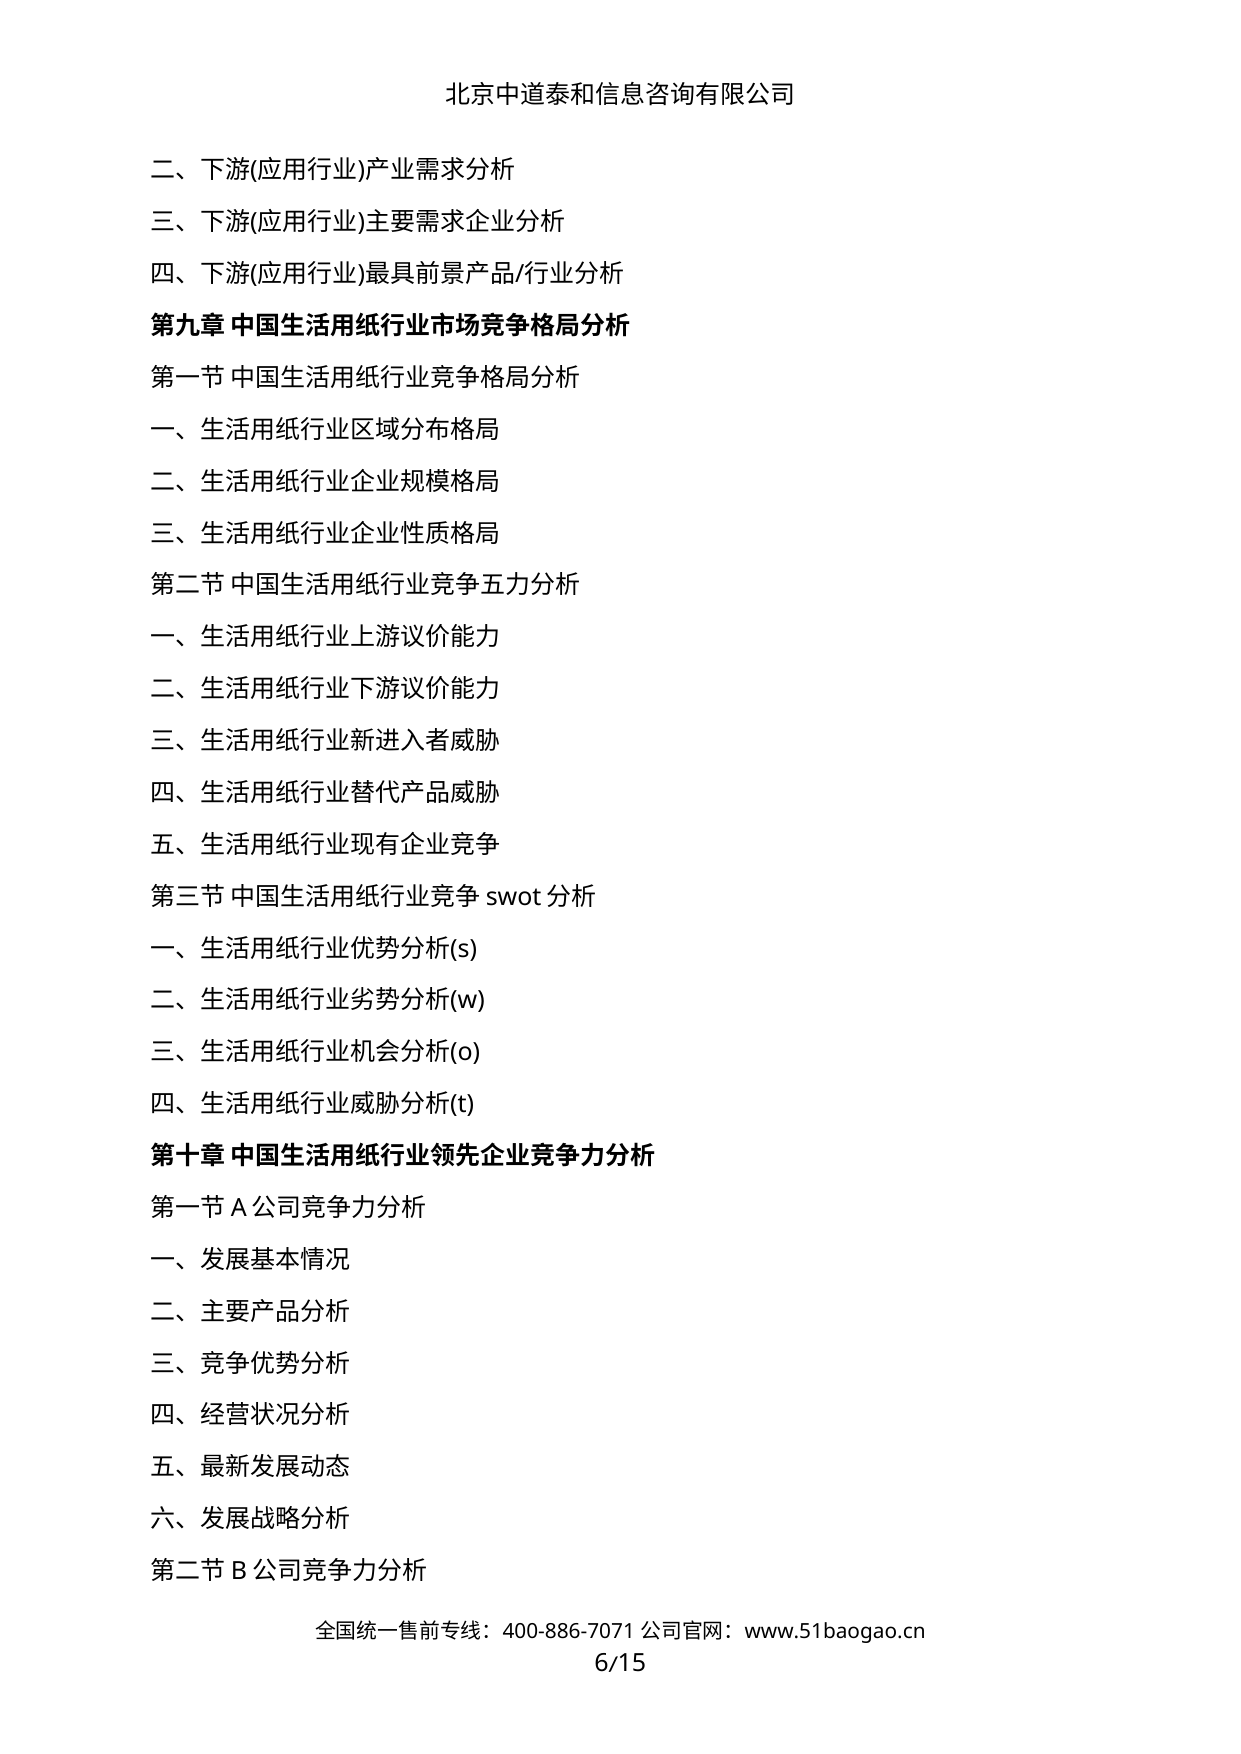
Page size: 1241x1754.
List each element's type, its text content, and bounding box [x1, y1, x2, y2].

text 第九章 中国生活用纸行业市场竞争格局分析 [150, 306, 1090, 342]
text 一、生活用纸行业上游议价能力 [150, 617, 1090, 653]
text 四、经营状况分析 [150, 1395, 1090, 1431]
text 第一节 A公司竞争力分析 [150, 1187, 1090, 1224]
text 四、生活用纸行业威胁分析(t) [150, 1084, 1090, 1120]
text 三、生活用纸行业新进入者威胁 [150, 721, 1090, 757]
text 六、发展战略分析 [150, 1499, 1090, 1535]
text 三、竞争优势分析 [150, 1343, 1090, 1379]
text 五、最新发展动态 [150, 1447, 1090, 1483]
text 四、生活用纸行业替代产品威胁 [150, 772, 1090, 809]
text 五、生活用纸行业现有企业竞争 [150, 824, 1090, 861]
text 第二节 B公司竞争力分析 [150, 1551, 1090, 1587]
text 二、生活用纸行业劣势分析(w) [150, 980, 1090, 1016]
text 三、下游(应用行业)主要需求企业分析 [150, 202, 1090, 238]
text 一、生活用纸行业优势分析(s) [150, 928, 1090, 964]
text 三、生活用纸行业企业性质格局 [150, 513, 1090, 549]
text 第二节 中国生活用纸行业竞争五力分析 [150, 565, 1090, 601]
text 第三节 中国生活用纸行业竞争swot分析 [150, 876, 1090, 912]
text 二、生活用纸行业下游议价能力 [150, 669, 1090, 705]
text 第十章 中国生活用纸行业领先企业竞争力分析 [150, 1136, 1090, 1172]
text 第一节 中国生活用纸行业竞争格局分析 [150, 357, 1090, 394]
text 四、下游(应用行业)最具前景产品/行业分析 [150, 254, 1090, 290]
text 二、生活用纸行业企业规模格局 [150, 461, 1090, 497]
text 一、生活用纸行业区域分布格局 [150, 409, 1090, 446]
text 三、生活用纸行业机会分析(o) [150, 1032, 1090, 1068]
text 二、主要产品分析 [150, 1291, 1090, 1327]
text 二、下游(应用行业)产业需求分析 [150, 150, 1090, 186]
text 一、发展基本情况 [150, 1239, 1090, 1276]
